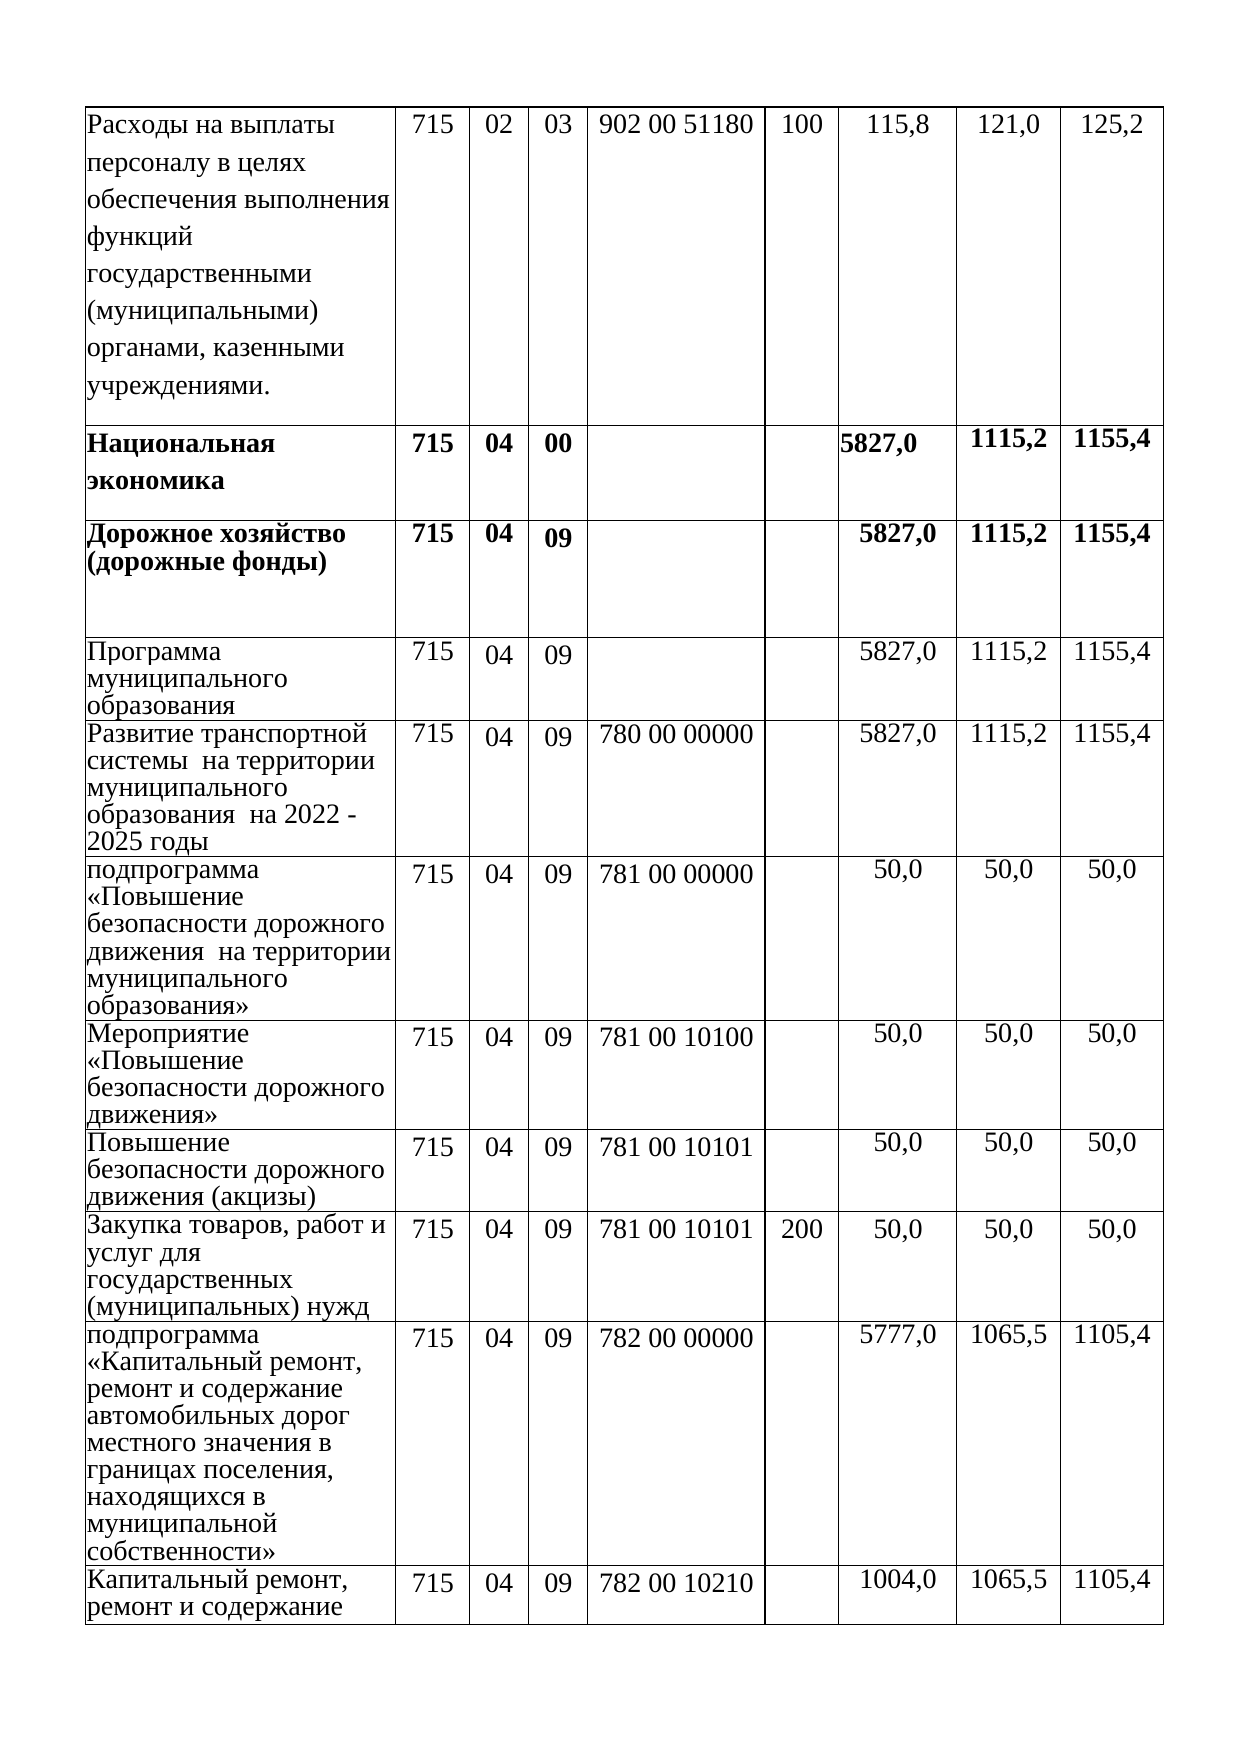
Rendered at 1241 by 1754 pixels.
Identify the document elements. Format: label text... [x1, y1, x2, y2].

table_cell 09 [529, 721, 587, 856]
table_cell Развитие транспортной системы на территории муниципального образования на 2022 -2025 годы [209, 721, 395, 856]
table_cell 781 00 10101 [588, 1130, 764, 1211]
table_cell 09 [529, 857, 587, 1019]
table_cell 715 [396, 721, 469, 856]
table_cell [588, 638, 764, 719]
table_cell [766, 426, 838, 520]
table_cell 04 [470, 638, 528, 719]
table_cell 1155,4 [1061, 426, 1163, 520]
table_cell 902 00 51180 [588, 108, 764, 425]
table_cell 1115,2 [957, 721, 1060, 856]
table_cell Дорожное хозяйство (дорожные фонды) [86, 521, 395, 637]
table_cell 09 [529, 1566, 587, 1623]
table_cell 715 [396, 638, 469, 719]
table_cell 715 [396, 1566, 469, 1623]
table_cell 715 [396, 521, 469, 637]
table_cell 50,0 [1061, 1130, 1163, 1211]
table_cell [766, 1021, 838, 1129]
table_cell [766, 721, 838, 856]
table_cell подпрограмма «Повышение безопасности дорожного движения на территории муниципального образования» [86, 857, 395, 1019]
table_cell 715 [396, 857, 469, 1019]
table_cell 50,0 [839, 1130, 956, 1211]
table_cell 5777,0 [839, 1322, 956, 1565]
table_cell 50,0 [839, 857, 956, 1019]
table_cell [766, 521, 838, 637]
table_cell 50,0 [957, 1021, 1060, 1129]
table_cell [766, 638, 838, 719]
table_cell 03 [529, 108, 587, 425]
table_cell 781 00 10101 [588, 1212, 764, 1321]
table_cell [766, 1322, 838, 1565]
table_cell [588, 426, 764, 520]
table_cell Закупка товаров, работ и услуг для государственных (муниципальных) нужд [86, 1212, 395, 1321]
table_cell 04 [470, 857, 528, 1019]
table_cell 715 [396, 426, 469, 520]
table_cell 09 [529, 1021, 587, 1129]
table_cell 50,0 [1061, 1021, 1163, 1129]
table_cell 50,0 [957, 857, 1060, 1019]
table_cell 781 00 00000 [588, 857, 764, 1019]
table_cell [766, 1130, 838, 1211]
table_cell 04 [470, 1021, 528, 1129]
table_cell 1115,2 [957, 521, 1060, 637]
table_cell 1105,4 [1061, 1322, 1163, 1565]
table_cell 715 [396, 1130, 469, 1211]
table_cell 5827,0 [839, 426, 956, 520]
table_cell 09 [529, 638, 587, 719]
table_cell 02 [470, 108, 528, 425]
table_cell 1065,5 [957, 1322, 1060, 1565]
table_cell 1105,4 [1061, 1566, 1163, 1623]
table_cell 1065,5 [957, 1566, 1060, 1623]
table_cell 50,0 [957, 1212, 1060, 1321]
table_cell 50,0 [839, 1021, 956, 1129]
table_cell 09 [529, 1322, 587, 1565]
table_cell 1155,4 [1061, 721, 1163, 856]
table_cell [766, 857, 838, 1019]
table_cell 5827,0 [839, 638, 956, 719]
table_cell подпрограмма «Капитальный ремонт, ремонт и содержание автомобильных дорог местного значения в границах поселения, находящихся в муниципальной собственности» [86, 1322, 395, 1565]
table_cell Повышение безопасности дорожного движения (акцизы) [86, 1130, 395, 1211]
table_cell 1115,2 [957, 638, 1060, 719]
table_cell 04 [470, 426, 528, 520]
table_cell 09 [529, 1212, 587, 1321]
table_cell 200 [766, 1212, 838, 1321]
table_cell 1155,4 [1061, 521, 1163, 637]
table_cell [588, 521, 764, 637]
table_cell 04 [470, 1322, 528, 1565]
table_cell 781 00 10100 [588, 1021, 764, 1129]
table_cell 1004,0 [839, 1566, 956, 1623]
table_cell 782 00 10210 [588, 1566, 764, 1623]
table_cell 715 [396, 1212, 469, 1321]
table_cell 04 [470, 1130, 528, 1211]
table_cell 1155,4 [1061, 638, 1163, 719]
table_cell 1115,2 [957, 426, 1060, 520]
table_cell 50,0 [1061, 1212, 1163, 1321]
table_cell 50,0 [839, 1212, 956, 1321]
table_cell 782 00 00000 [588, 1322, 764, 1565]
table_cell 715 [396, 1021, 469, 1129]
table_cell 121,0 [957, 108, 1060, 425]
table_cell [766, 1566, 838, 1623]
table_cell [86, 1566, 395, 1623]
table_cell 780 00 00000 [588, 721, 764, 856]
table_cell 715 [396, 1322, 469, 1565]
table_cell Программа муниципального образования [109, 638, 395, 719]
table_cell 04 [470, 1212, 528, 1321]
table_cell 115,8 [839, 108, 956, 425]
table_cell 125,2 [1061, 108, 1163, 425]
table_cell 100 [766, 108, 838, 425]
table_cell 04 [470, 721, 528, 856]
table_cell 50,0 [957, 1130, 1060, 1211]
table_cell 04 [470, 521, 528, 637]
table_cell Национальная экономика [86, 426, 395, 520]
table_cell 09 [529, 1130, 587, 1211]
table_cell 715 [396, 108, 469, 425]
table_cell 5827,0 [839, 721, 956, 856]
table_cell 00 [529, 426, 587, 520]
table_cell Мероприятие «Повышение безопасности дорожного движения» [86, 1021, 395, 1129]
table_cell 5827,0 [839, 521, 956, 637]
table_cell 50,0 [1061, 857, 1163, 1019]
table_cell Расходы на выплаты персоналу в целях обеспечения выполнения функций государственными (муниципальными) органами, казенными учреждениями. [86, 108, 395, 425]
table_cell 09 [529, 521, 587, 637]
table_cell 04 [470, 1566, 528, 1623]
